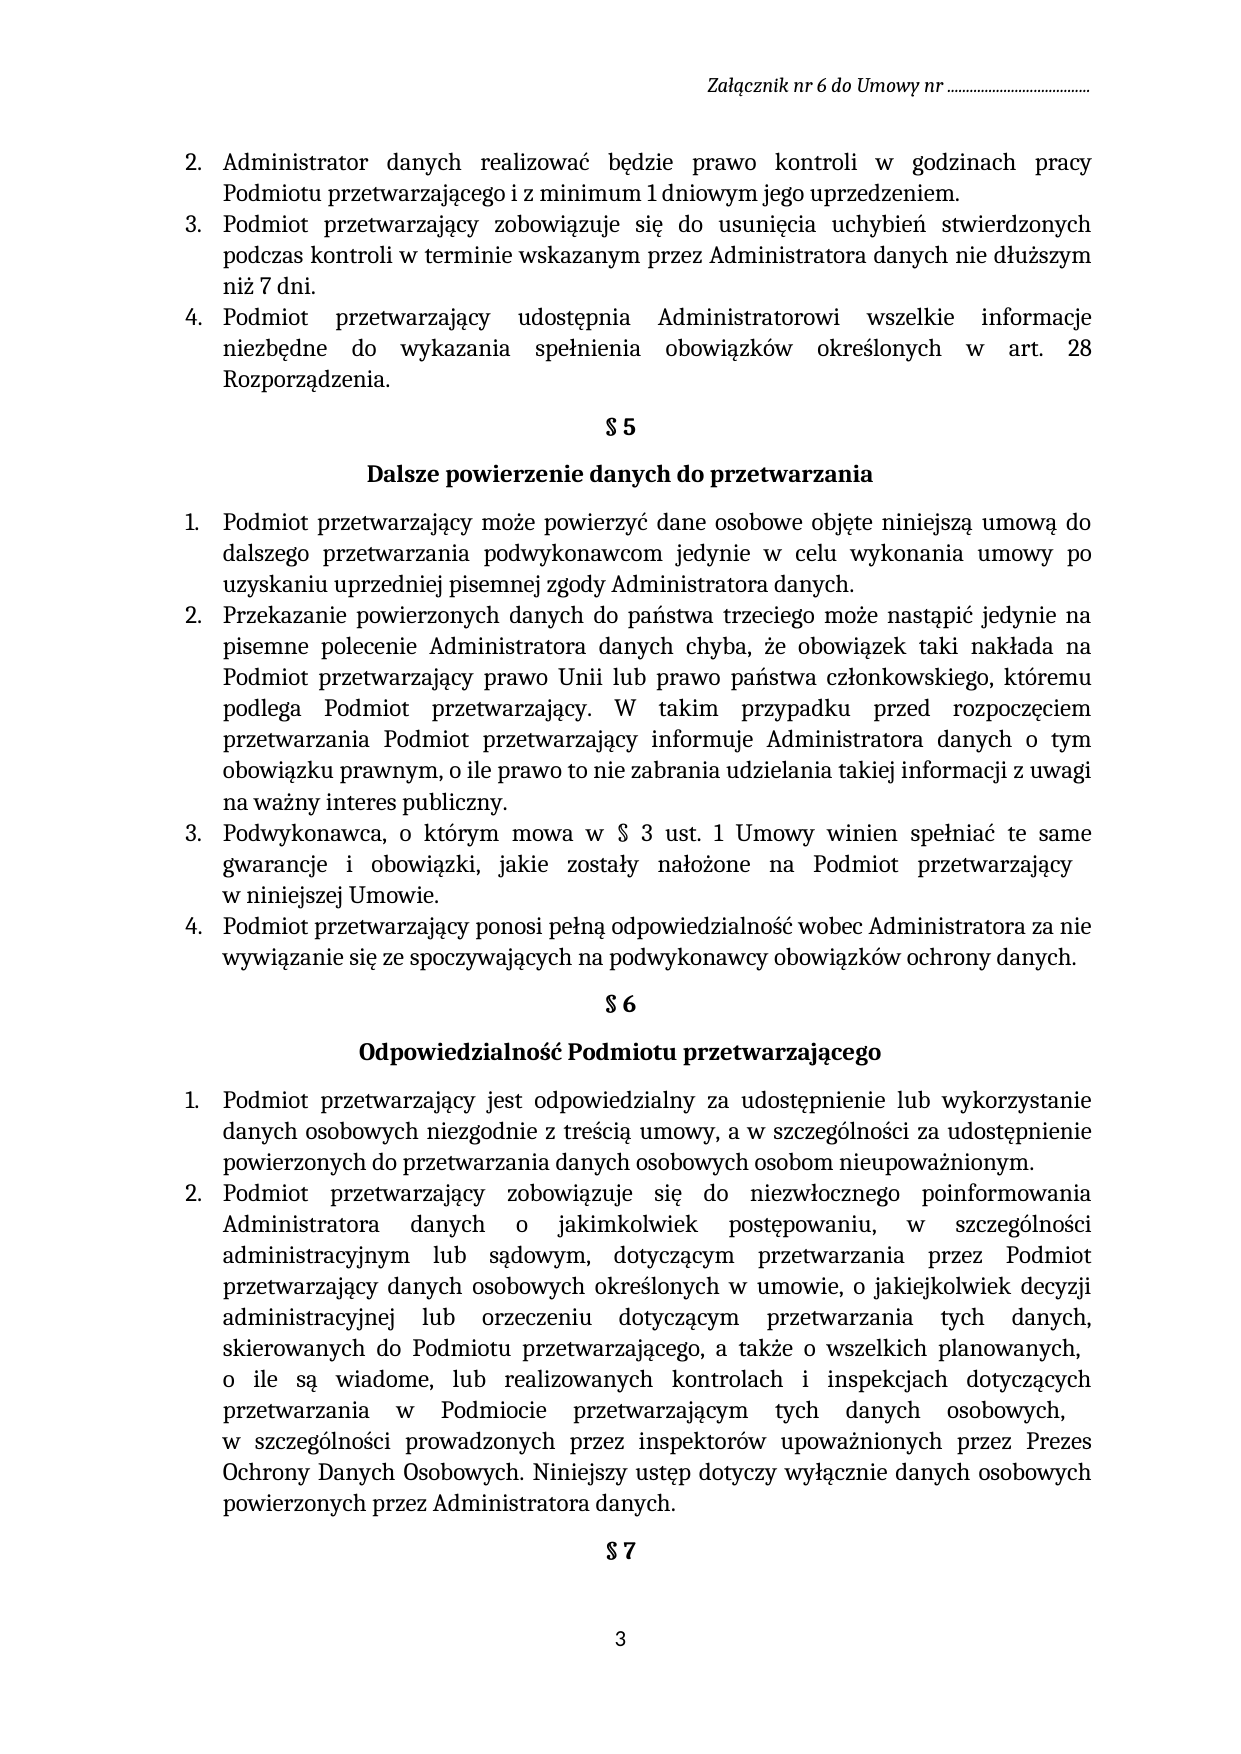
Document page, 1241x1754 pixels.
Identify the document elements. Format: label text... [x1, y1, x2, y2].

list Administrator danych realizować będzie prawo kontroli w godzinach pracy Podmiotu przetwarzającego i z minimum 1 dniowym jego uprzedzeniem. [185, 148, 1093, 207]
list Podmiot przetwarzający może powierzyć dane osobowe objęte niniejszą umową do dalszego przetwarzania podwykonawcom jedynie w celu wykonania umowy po uzyskaniu uprzedniej pisemnej zgody Administratora danych. [185, 508, 1093, 599]
text Odpowiedzialność Podmiotu przetwarzającego [148, 1038, 1093, 1067]
list Podmiot przetwarzający zobowiązuje się do usunięcia uchybień stwierdzonych podczas kontroli w terminie wskazanym przez Administratora danych nie dłuższym niż 7 dni. [185, 210, 1093, 301]
list Podmiot przetwarzający jest odpowiedzialny za udostępnienie lub wykorzystanie danych osobowych niezgodnie z treścią umowy, a w szczególności za udostępnienie powierzonych do przetwarzania danych osobowych osobom nieupoważnionym. [185, 1086, 1093, 1177]
list Podwykonawca, o którym mowa w § 3 ust. 1 Umowy winien spełniać te same gwarancje i obowiązki, jakie zostały nałożone na Podmiot przetwarzający w niniejszej Umowie. [185, 818, 1093, 909]
text § 6 [148, 990, 1093, 1019]
list Podmiot przetwarzający ponosi pełną odpowiedzialność wobec Administratora za nie wywiązanie się ze spoczywających na podwykonawcy obowiązków ochrony danych. [185, 912, 1093, 971]
text Dalsze powierzenie danych do przetwarzania [148, 460, 1093, 489]
list Podmiot przetwarzający zobowiązuje się do niezwłocznego poinformowania Administratora danych o jakimkolwiek postępowaniu, w szczególności administracyjnym lub sądowym, dotyczącym przetwarzania przez Podmiot przetwarzający danych osobowych określonych w umowie, o jakiejkolwiek decyzji administracyjnej lub orzeczeniu dotyczącym przetwarzania tych danych, skierowanych do Podmiotu przetwarzającego, a także o wszelkich planowanych, o ile są wiadome, lub realizowanych kontrolach i inspekcjach dotyczących przetwarzania w Podmiocie przetwarzającym tych danych osobowych, w szczególności prowadzonych przez inspektorów upoważnionych przez Prezes Ochrony Danych Osobowych. Niniejszy ustęp dotyczy wyłącznie danych osobowych powierzonych przez Administratora danych. [185, 1179, 1093, 1518]
list Przekazanie powierzonych danych do państwa trzeciego może nastąpić jedynie na pisemne polecenie Administratora danych chyba, że obowiązek taki nakłada na Podmiot przetwarzający prawo Unii lub prawo państwa członkowskiego, któremu podlega Podmiot przetwarzający. W takim przypadku przed rozpoczęciem przetwarzania Podmiot przetwarzający informuje Administratora danych o tym obowiązku prawnym, o ile prawo to nie zabrania udzielania takiej informacji z uwagi na ważny interes publiczny. [185, 601, 1093, 816]
text § 5 [148, 413, 1093, 441]
text § 7 [148, 1537, 1093, 1566]
list Podmiot przetwarzający udostępnia Administratorowi wszelkie informacje niezbędne do wykazania spełnienia obowiązków określonych w art. 28 Rozporządzenia. [185, 303, 1093, 394]
